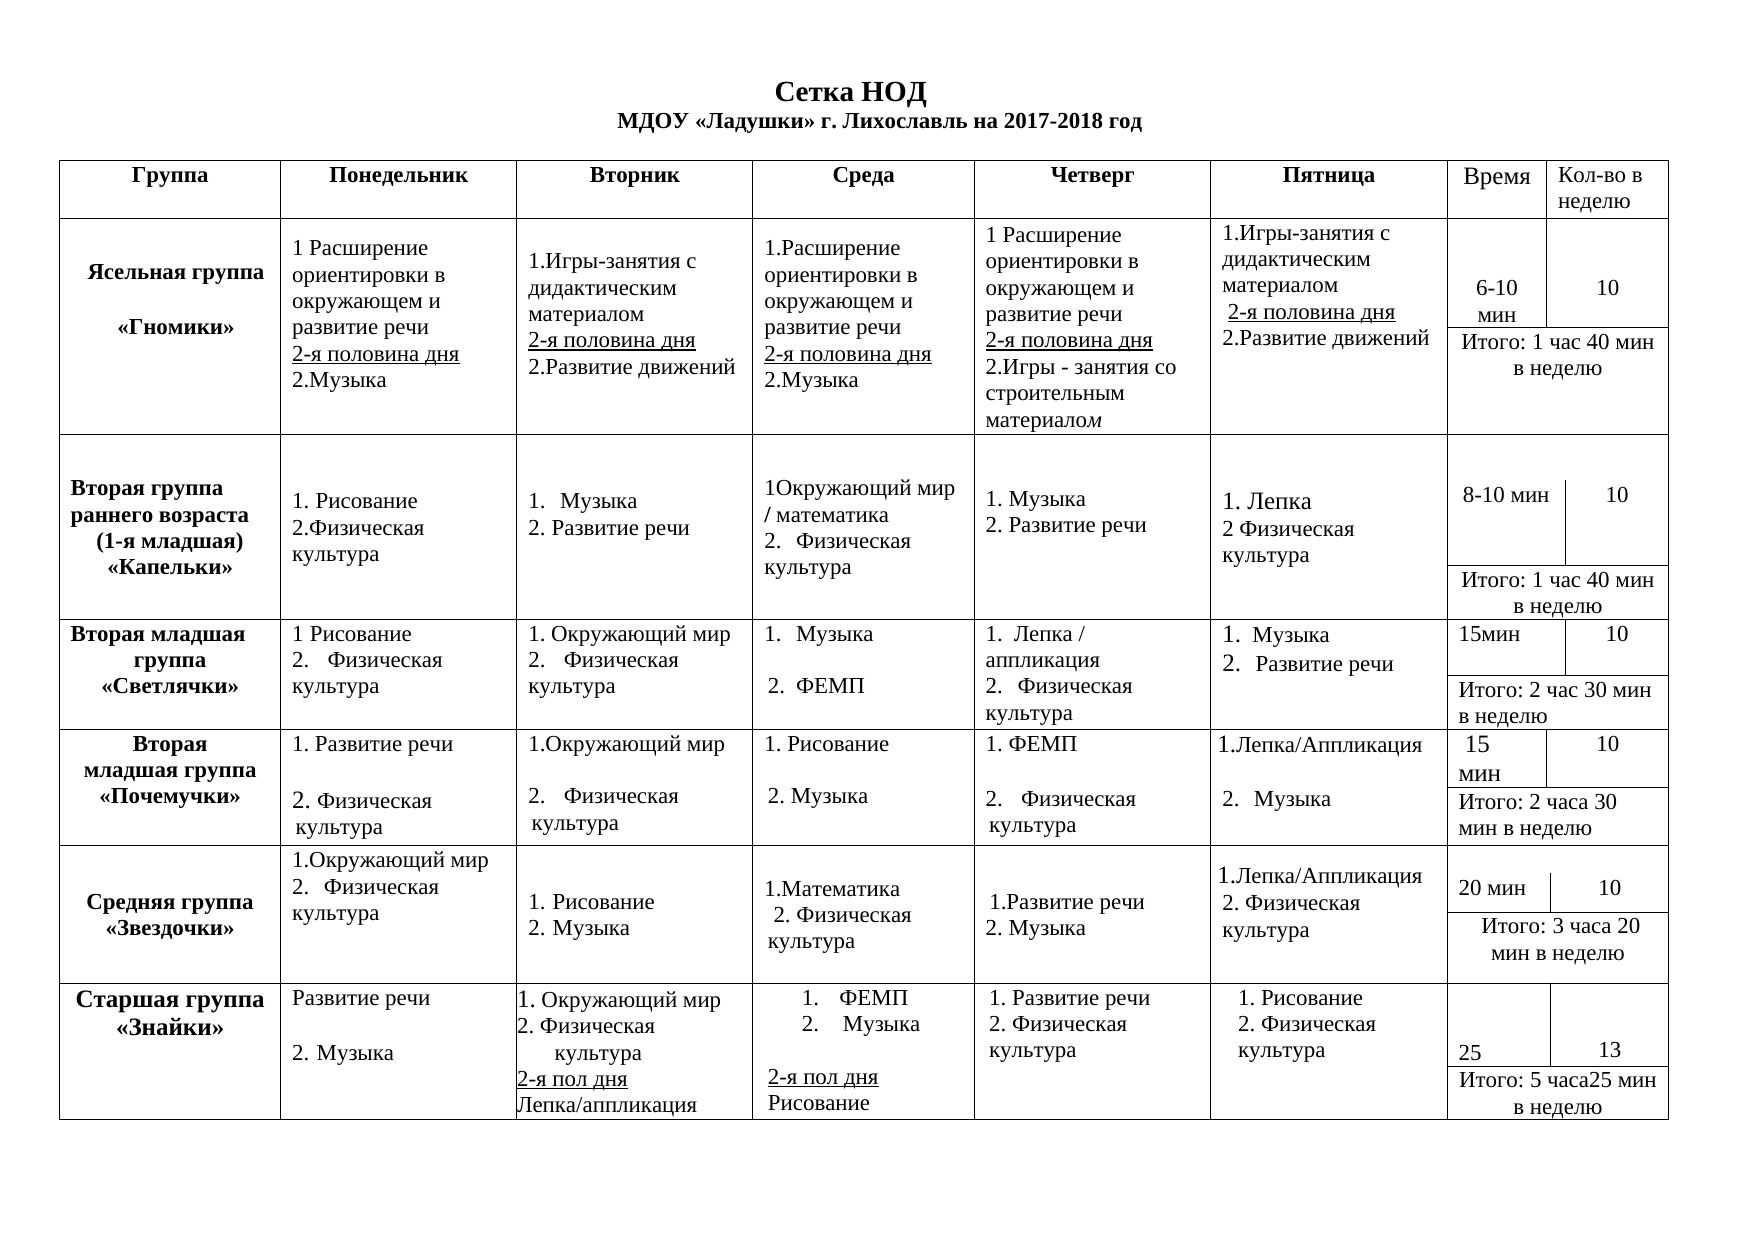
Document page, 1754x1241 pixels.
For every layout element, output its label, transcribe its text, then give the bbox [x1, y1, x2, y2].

table_cell ФЕМП Музыка 2-я пол дня Рисование [753, 984, 974, 1119]
table_cell 1. Музыка 2. Развитие речи [1211, 620, 1447, 728]
table_cell Итого: 5 часа25 мин в неделю [1448, 1067, 1668, 1119]
table_cell 1. Рисование 2. Музыка [517, 846, 752, 983]
table_cell 1.Математика 2. Физическая культура [753, 846, 974, 983]
table_cell 1 Рисование 2. Физическая культура [281, 620, 516, 728]
table_cell 1. Музыка 2. Развитие речи [517, 435, 752, 618]
table_cell 1.Лепка/Аппликация 2. Музыка [1211, 730, 1447, 845]
table_cell Развитие речи 2. Музыка [281, 984, 516, 1119]
table_cell 20 мин [1448, 873, 1550, 912]
table_cell 1Окружающий мир / математика 2. Физическая культура [753, 435, 974, 618]
table_cell 1. Окружающий мир 2. Физическая культура 2-я пол дня Лепка/аппликация [517, 984, 752, 1119]
table_header Четверг [975, 161, 1210, 218]
table_cell [1448, 435, 1668, 480]
text Сетка НОД [118, 74, 1636, 107]
table_cell 1.Окружающий мир 2. Физическая культура [281, 846, 516, 983]
table_cell 1. Рисование 2. Физическая культура [1211, 984, 1447, 1119]
table_header Среда [753, 161, 974, 218]
table_cell 1. Развитие речи 2. Физическая культура [975, 984, 1210, 1119]
table_cell 10 [1566, 480, 1668, 565]
table_cell 10 [1566, 620, 1668, 675]
table_cell Вторая младшая группа «Светлячки» [60, 620, 280, 728]
table_cell 25 [1448, 984, 1550, 1066]
table_cell Итого: 1 час 40 мин в неделю [1448, 566, 1668, 618]
table_cell 1.Окружающий мир 2. Физическая культура [517, 730, 752, 845]
table_cell 1. Окружающий мир 2. Физическая культура [517, 620, 752, 728]
table_cell 1.Развитие речи 2. Музыка [975, 846, 1210, 983]
table_cell [1448, 846, 1668, 873]
table_cell Вторая группа раннего возраста (1-я младшая) «Капельки» [60, 435, 280, 618]
table_cell 10 [1551, 873, 1668, 912]
table_cell Итого: 3 часа 20 мин в неделю [1448, 913, 1668, 983]
table_cell Итого: 2 часа 30 мин в неделю [1448, 788, 1668, 845]
table_cell 1. Музыка 2. Развитие речи [975, 435, 1210, 618]
table_cell Вторая младшая группа «Почемучки» [60, 730, 280, 845]
table_header Кол-во в неделю [1547, 161, 1668, 218]
table_cell 1.Расширение ориентировки в окружающем и развитие речи 2-я половина дня 2.Музыка [753, 219, 974, 434]
table_cell Итого: 1 час 40 мин в неделю [1448, 328, 1668, 434]
table_cell 1.Лепка/Аппликация 2. Физическая культура [1211, 846, 1447, 983]
table_cell 1 Расширение ориентировки в окружающем и развитие речи 2-я половина дня 2.Игры - занятия со строительным материалом [975, 219, 1210, 434]
table_cell 1. Лепка 2 Физическая культура [1211, 435, 1447, 618]
text МДОУ «Ладушки» г. Лихославль на 2017-2018 год [118, 107, 1636, 134]
table_cell 1.Игры-занятия с дидактическим материалом 2-я половина дня 2.Развитие движений [517, 219, 752, 434]
table_cell 1. Музыка 2. ФЕМП [753, 620, 974, 728]
table_cell 1. Лепка / аппликация 2. Физическая культура [975, 620, 1210, 728]
table_cell 1.Игры-занятия с дидактическим материалом 2-я половина дня 2.Развитие движений [1211, 219, 1447, 434]
table_cell Старшая группа «Знайки» [60, 984, 280, 1119]
table_cell 1. ФЕМП 2. Физическая культура [975, 730, 1210, 845]
table_header Пятница [1211, 161, 1447, 218]
table_cell Средняя группа «Звездочки» [60, 846, 280, 983]
table_cell 1 Расширение ориентировки в окружающем и развитие речи 2-я половина дня 2.Музыка [281, 219, 516, 434]
table_cell 10 [1547, 219, 1668, 327]
table_cell Ясельная группа «Гномики» [60, 219, 280, 434]
table_cell 13 [1551, 984, 1668, 1066]
table_cell 1. Развитие речи 2. Физическая культура [281, 730, 516, 845]
table_header Вторник [517, 161, 752, 218]
table_header Группа [60, 161, 280, 218]
table_cell Итого: 2 час 30 мин в неделю [1448, 676, 1668, 728]
table_cell 15 мин [1448, 730, 1546, 787]
table_cell 8-10 мин [1448, 480, 1565, 565]
table_cell 1. Рисование 2.Физическая культура [281, 435, 516, 618]
table_header Время [1448, 161, 1546, 218]
table_cell 10 [1547, 730, 1668, 787]
table_cell 15мин [1448, 620, 1565, 675]
table_header Понедельник [281, 161, 516, 218]
table_cell 1. Рисование 2. Музыка [753, 730, 974, 845]
table_cell 6-10 мин [1448, 219, 1546, 327]
